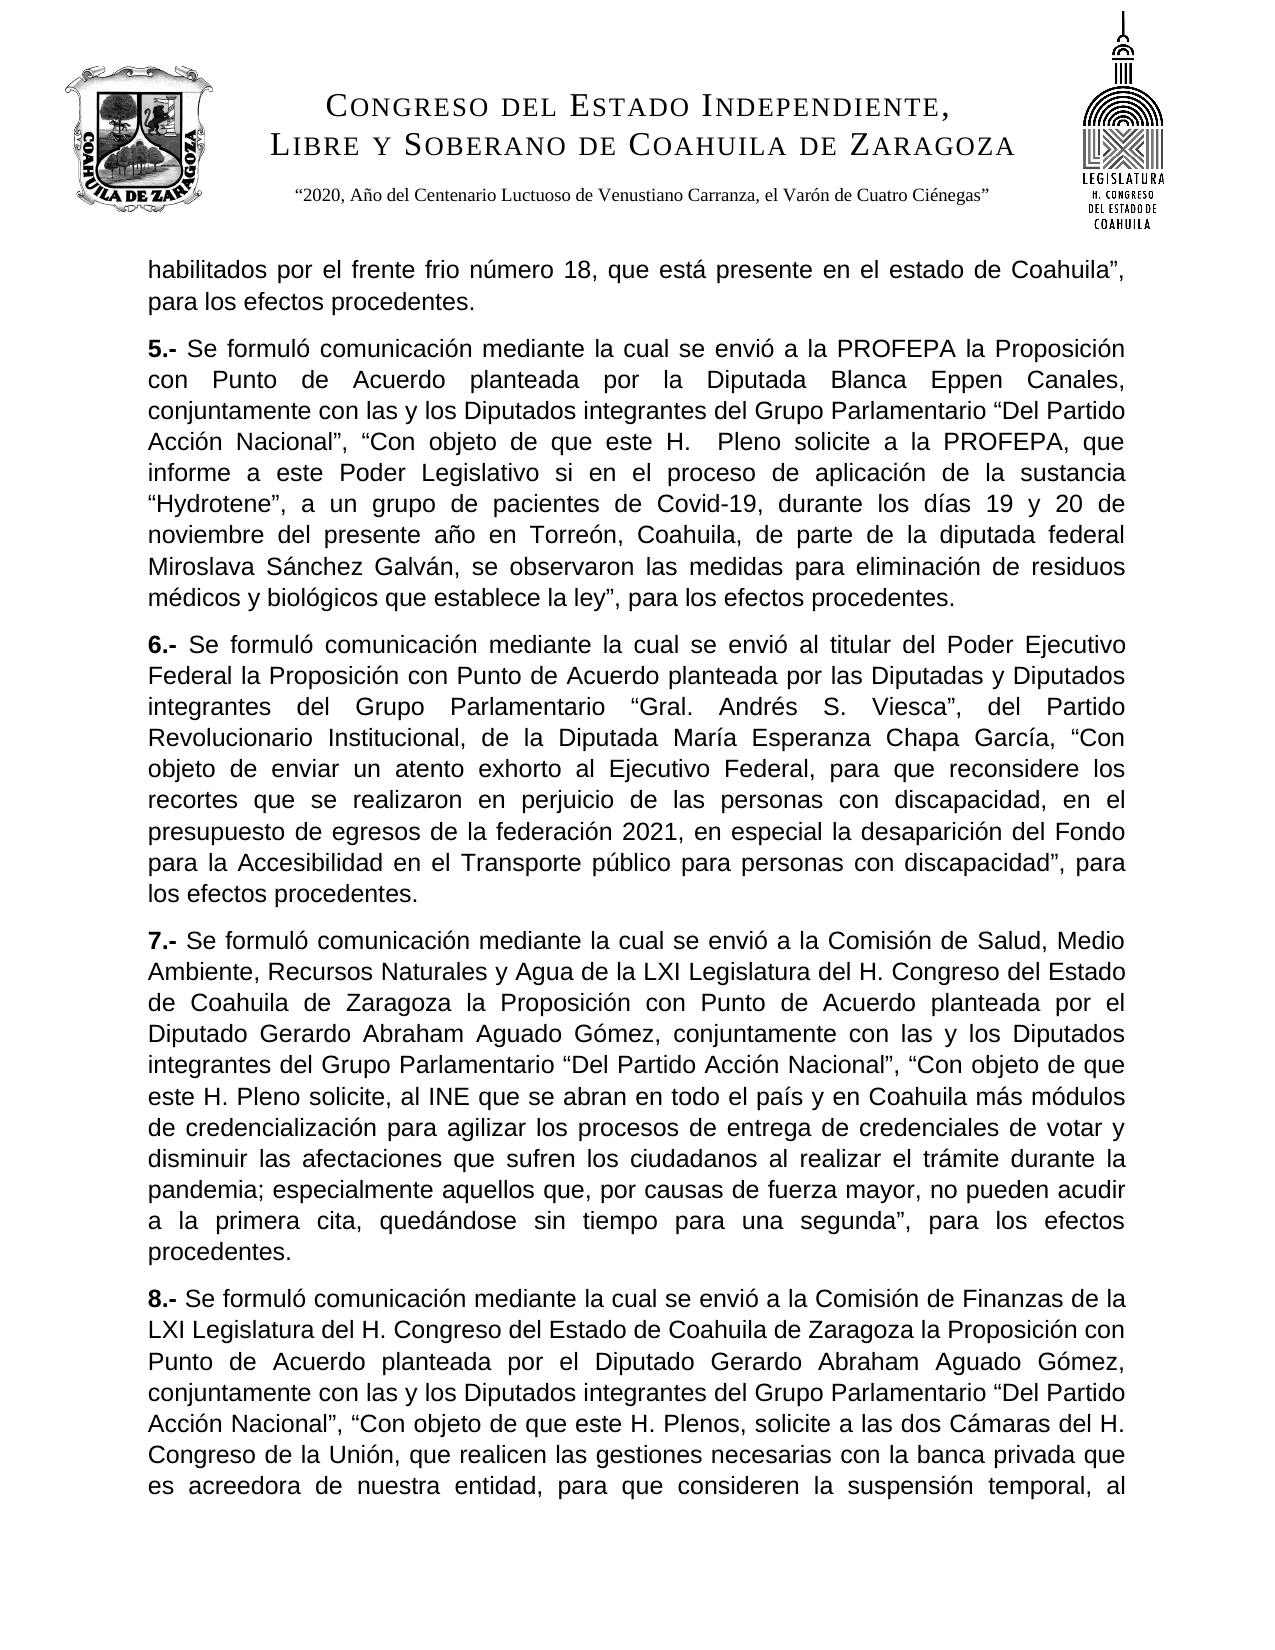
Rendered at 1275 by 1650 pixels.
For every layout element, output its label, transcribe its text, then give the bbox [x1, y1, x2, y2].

picture [1083, 11, 1164, 229]
text 6.- Se formuló comunicación mediante la cual se envió al titular del Poder Ejecutivo Federal la Proposición con Punto de Acuerdo planteada por las Diputadas y Diputados integrantes del Grupo Parlamentario “Gral. Andrés S. Viesca”, del Partido Revolucionario Institucional, de la Diputada María Esperanza Chapa García, “Con objeto de enviar un atento exhorto al Ejecutivo Federal, para que reconsidere los recortes que se realizaron en perjuicio de las personas con discapacidad, en el presupuesto de egresos de la federación 2021, en especial la desaparición del Fondo para la Accesibilidad en el Transporte público para personas con discapacidad”, para los efectos procedentes. [148, 630, 1127, 907]
text 5.- Se formuló comunicación mediante la cual se envió a la PROFEPA la Proposición con Punto de Acuerdo planteada por la Diputada Blanca Eppen Canales, conjuntamente con las y los Diputados integrantes del Grupo Parlamentario “Del Partido Acción Nacional”, “Con objeto de que este H. Pleno solicite a la PROFEPA, que informe a este Poder Legislativo si en el proceso de aplicación de la sustancia “Hydrotene”, a un grupo de pacientes de Covid-19, durante los días 19 y 20 de noviembre del presente año en Torreón, Coahuila, de parte de la diputada federal Miroslava Sánchez Galván, se observaron las medidas para eliminación de residuos médicos y biológicos que establece la ley”, para los efectos procedentes. [148, 334, 1127, 611]
text 7.- Se formuló comunicación mediante la cual se envió a la Comisión de Salud, Medio Ambiente, Recursos Naturales y Agua de la LXI Legislatura del H. Congreso del Estado de Coahuila de Zaragoza la Proposición con Punto de Acuerdo planteada por el Diputado Gerardo Abraham Aguado Gómez, conjuntamente con las y los Diputados integrantes del Grupo Parlamentario “Del Partido Acción Nacional”, “Con objeto de que este H. Pleno solicite, al INE que se abran en todo el país y en Coahuila más módulos de credencialización para agilizar los procesos de entrega de credenciales de votar y disminuir las afectaciones que sufren los ciudadanos al realizar el trámite durante la pandemia; especialmente aquellos que, por causas de fuerza mayor, no pueden acudir a la primera cita, quedándose sin tiempo para una segunda”, para los efectos procedentes. [148, 926, 1127, 1266]
picture [64, 66, 213, 212]
